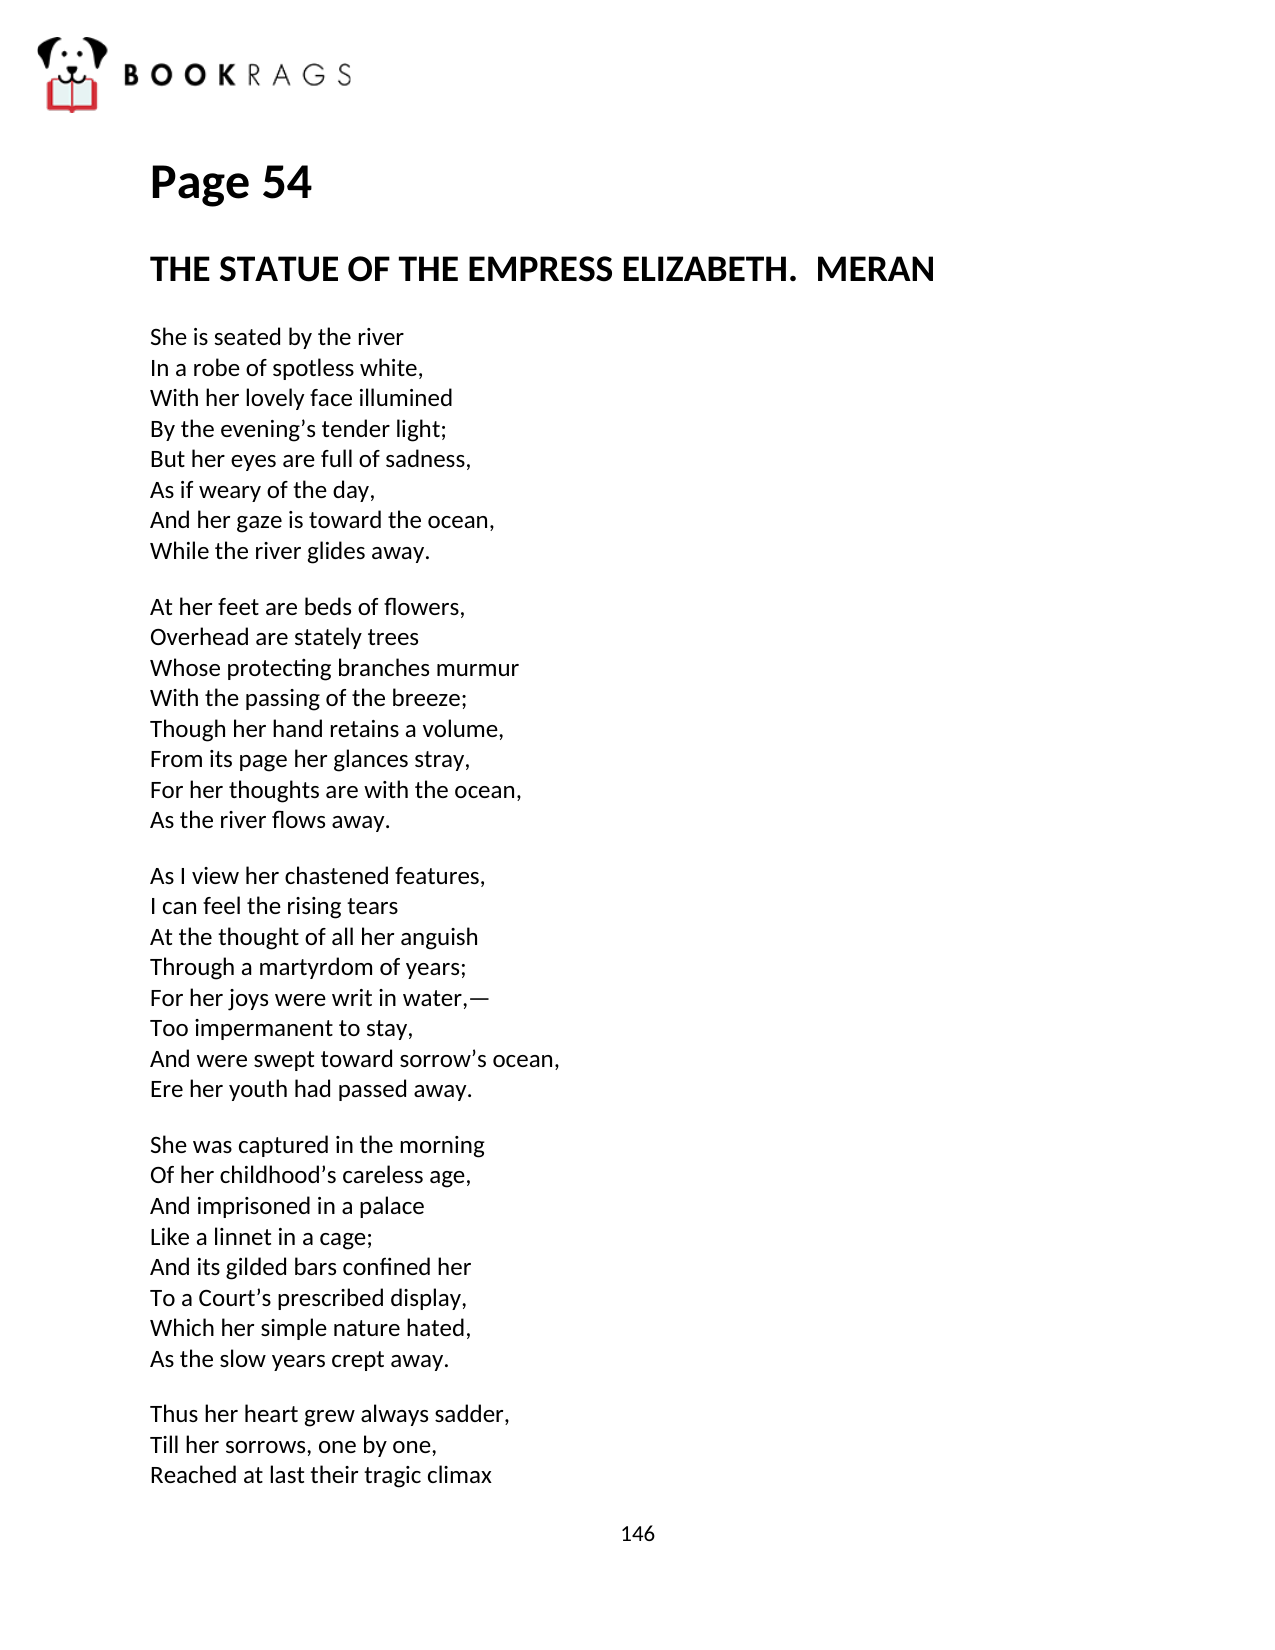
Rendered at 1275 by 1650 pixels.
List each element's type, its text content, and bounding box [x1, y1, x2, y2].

picture [37, 37, 351, 113]
text At her feet are beds of flowers, Overhead are stately trees Whose protecting branches murmur With the passing of the breeze; Though her hand retains a volume, From its page her glances stray, For her thoughts are with the ocean, As the river flows away. [150, 591, 1125, 835]
text THE STATUE OF THE EMPRESS ELIZABETH. MERAN [150, 244, 1125, 290]
text She was captured in the morning Of her childhood’s careless age, And imprisoned in a palace Like a linnet in a cage; And its gilded bars confined her To a Court’s prescribed display, Which her simple nature hated, As the slow years crept away. [150, 1129, 1125, 1373]
text As I view her chastened features, I can feel the rising tears At the thought of all her anguish Through a martyrdom of years; For her joys were writ in water,—­ Too impermanent to stay, And were swept toward sorrow’s ocean, Ere her youth had passed away. [150, 860, 1125, 1104]
text Page 54 [150, 150, 1125, 211]
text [150, 1398, 1125, 1490]
text She is seated by the river In a robe of spotless white, With her lovely face illumined By the evening’s tender light; But her eyes are full of sadness, As if weary of the day, And her gaze is toward the ocean, While the river glides away. [150, 322, 1125, 566]
